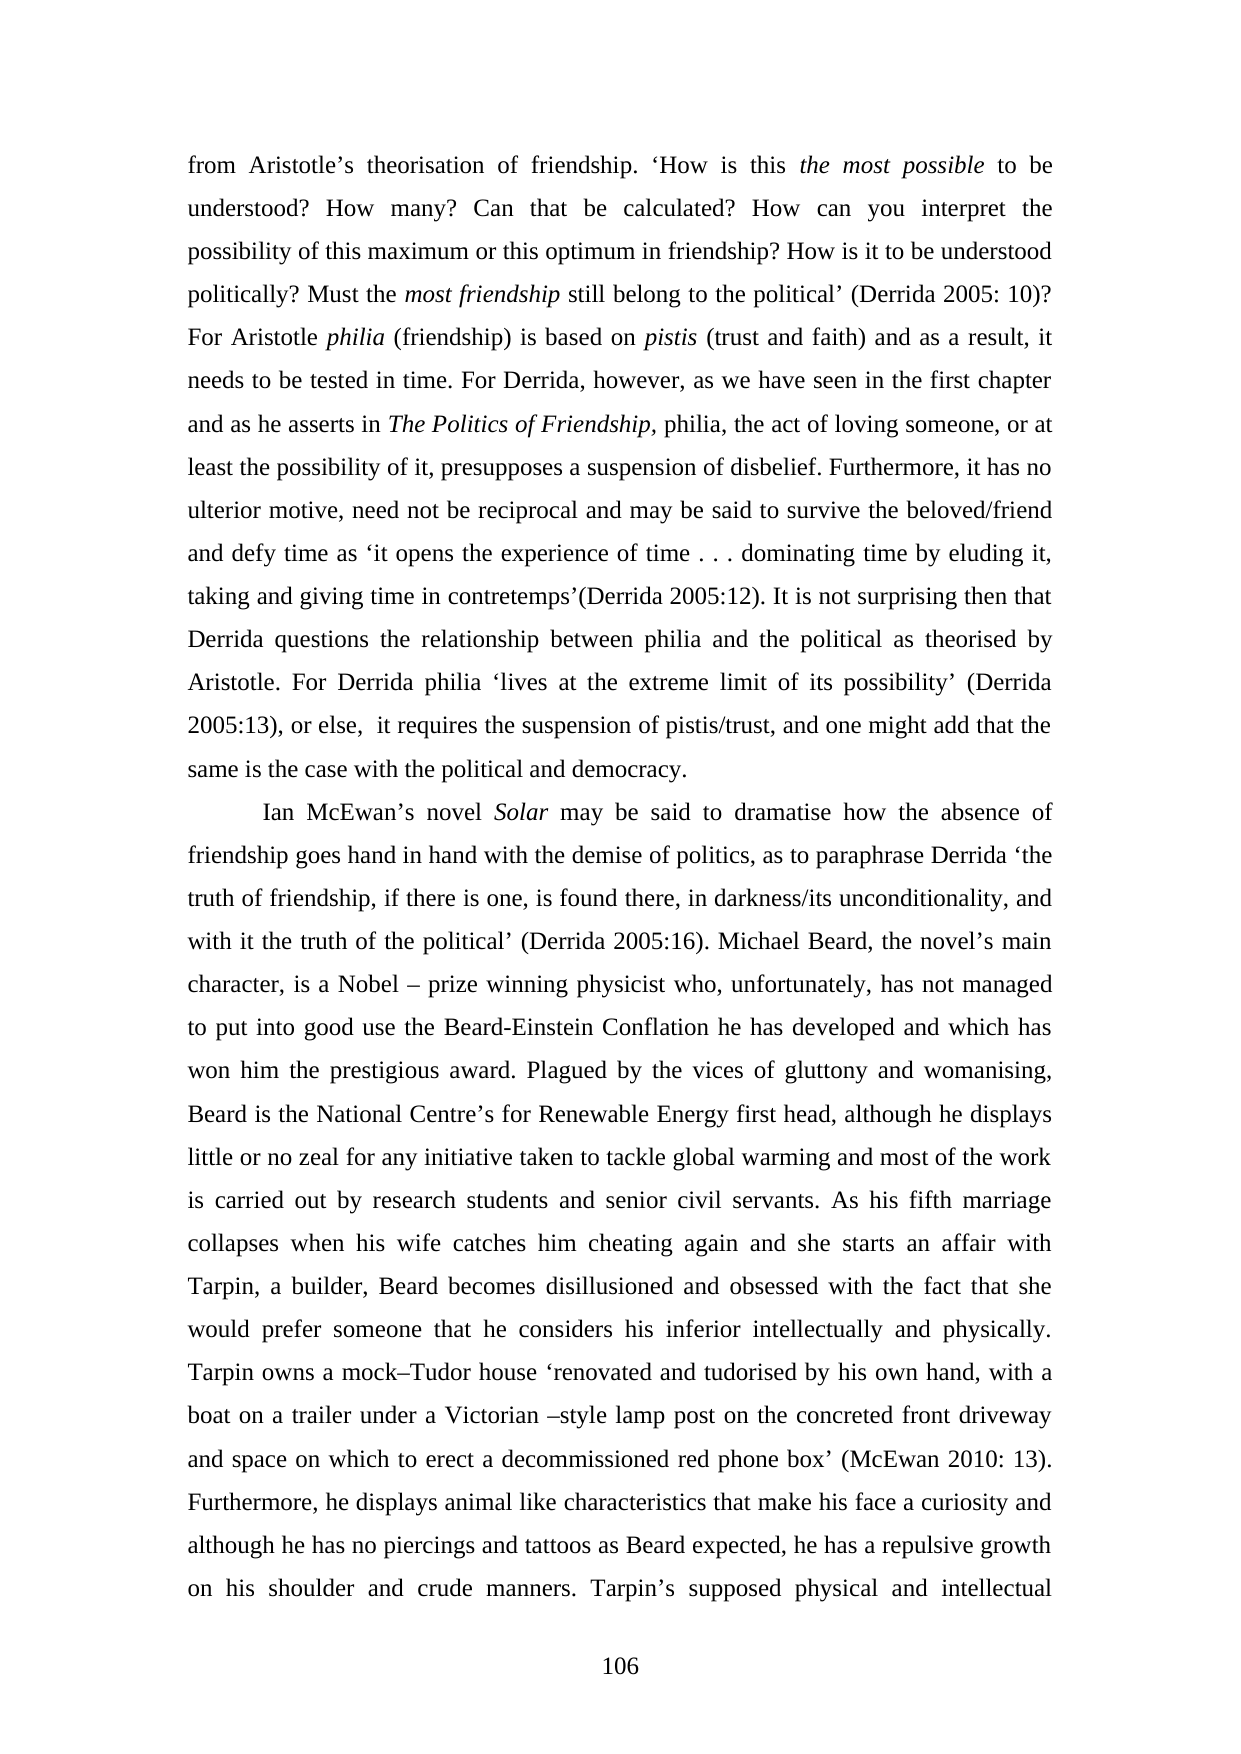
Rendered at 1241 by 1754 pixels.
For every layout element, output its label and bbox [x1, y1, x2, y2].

text [187, 150, 1053, 782]
text [187, 797, 1053, 1602]
